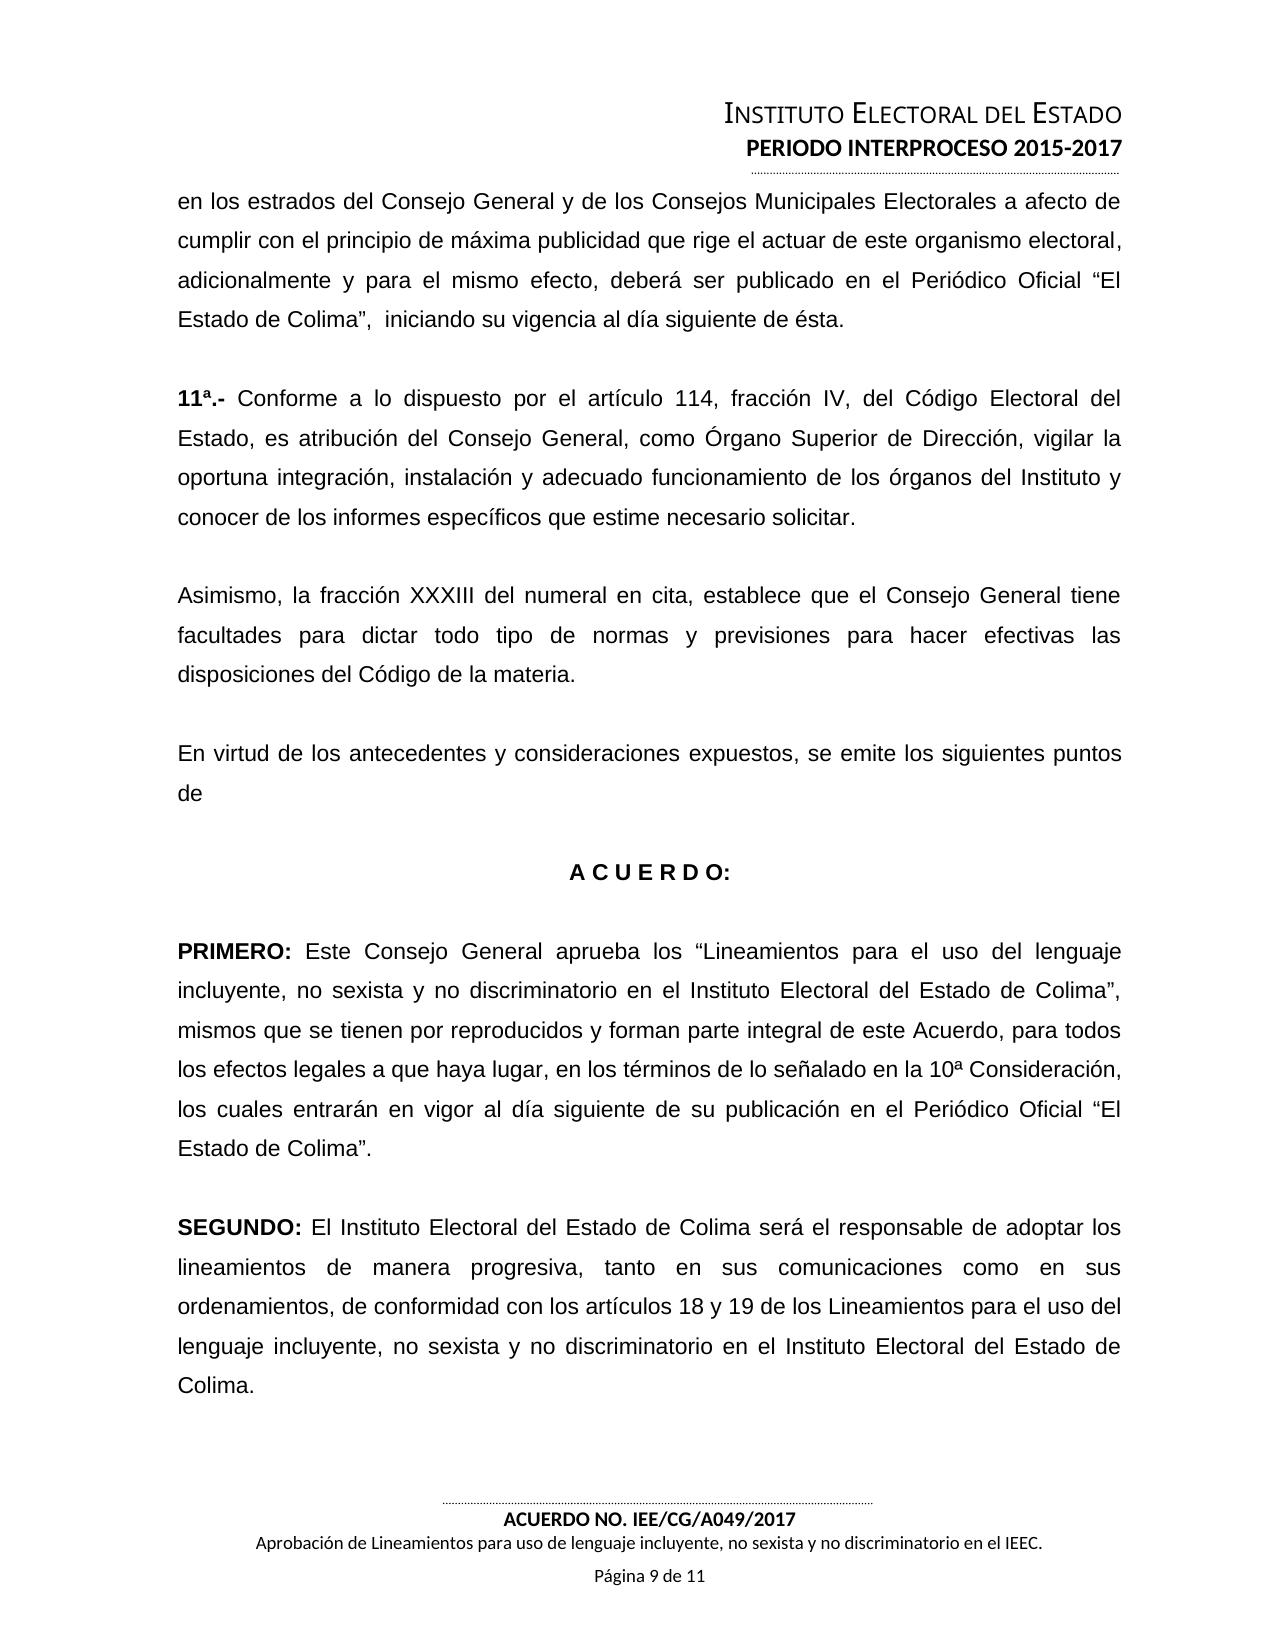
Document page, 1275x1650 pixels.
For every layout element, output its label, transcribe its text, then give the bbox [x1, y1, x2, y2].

text Asimismo, la fracción XXXIII del numeral en cita, establece que el Consejo General tiene facultades para dictar todo tipo de normas y previsiones para hacer efectivas las disposiciones del Código de la materia. [177, 582, 1122, 688]
text 11ª.- Conforme a lo dispuesto por el artículo 114, fracción IV, del Código Electoral del Estado, es atribución del Consejo General, como Órgano Superior de Dirección, vigilar la oportuna integración, instalación y adecuado funcionamiento de los órganos del Instituto y conocer de los informes específicos que estime necesario solicitar. [177, 385, 1122, 530]
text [177, 188, 1122, 332]
text En virtud de los antecedentes y consideraciones expuestos, se emite los siguientes puntos de [177, 740, 1122, 806]
text A C U E R D O: [177, 859, 1122, 885]
text PRIMERO: Este Consejo General aprueba los “Lineamientos para el uso del lenguaje incluyente, no sexista y no discriminatorio en el Instituto Electoral del Estado de Colima”, mismos que se tienen por reproducidos y forman parte integral de este Acuerdo, para todos los efectos legales a que haya lugar, en los términos de lo señalado en la 10ª Consideración, los cuales entrarán en vigor al día siguiente de su publicación en el Periódico Oficial “El Estado de Colima”. [177, 938, 1122, 1162]
text SEGUNDO: El Instituto Electoral del Estado de Colima será el responsable de adoptar los lineamientos de manera progresiva, tanto en sus comunicaciones como en sus ordenamientos, de conformidad con los artículos 18 y 19 de los Lineamientos para el uso del lenguaje incluyente, no sexista y no discriminatorio en el Instituto Electoral del Estado de Colima. [177, 1214, 1122, 1398]
